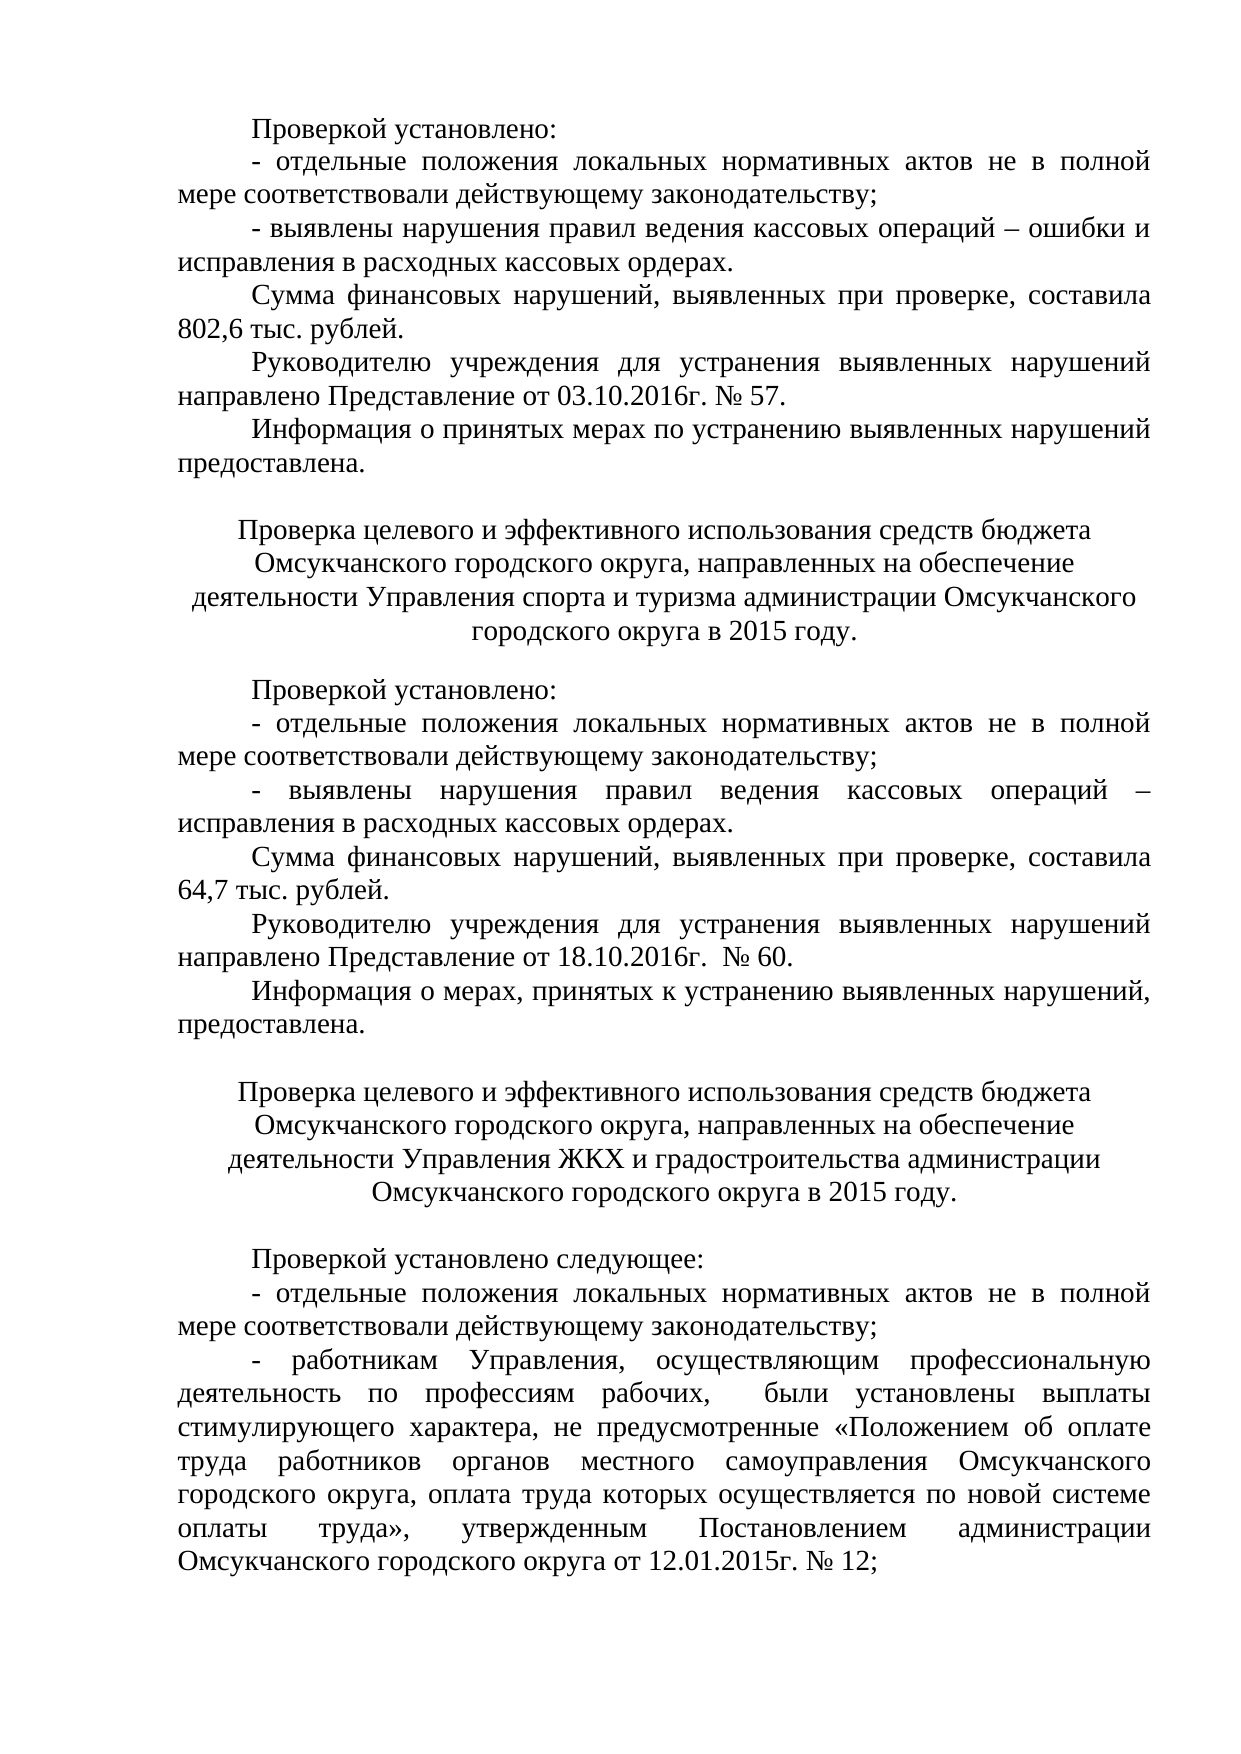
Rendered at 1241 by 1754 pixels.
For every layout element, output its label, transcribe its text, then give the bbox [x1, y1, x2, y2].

text Информация о мерах, принятых к устранению выявленных нарушений, предоставлена. [177, 973, 1152, 1040]
text Проверкой установлено: [177, 118, 1152, 143]
text Сумма финансовых нарушений, выявленных при проверке, составила 802,6 тыс. рублей. [177, 277, 1152, 344]
text - отдельные положения локальных нормативных актов не в полной мере соответствовали действующему законодательству; [177, 1275, 1152, 1342]
text Проверкой установлено следующее: [177, 1241, 1152, 1275]
text - выявлены нарушения правил ведения кассовых операций – исправления в расходных кассовых ордерах. [177, 772, 1152, 839]
text Руководителю учреждения для устранения выявленных нарушений направлено Представление от 18.10.2016г. № 60. [177, 906, 1152, 973]
text Информация о принятых мерах по устранению выявленных нарушений предоставлена. [177, 411, 1152, 478]
text - работникам Управления, осуществляющим профессиональную деятельность по профессиям рабочих, были установлены выплаты стимулирующего характера, не предусмотренные «Положением об оплате труда работников органов местного самоуправления Омсукчанского городского округа, оплата труда которых осуществляется по новой системе оплаты труда», утвержденным Постановлением администрации Омсукчанского городского округа от 12.01.2015г. № 12; [177, 1342, 1152, 1577]
text Руководителю учреждения для устранения выявленных нарушений направлено Представление от 03.10.2016г. № 57. [177, 344, 1152, 411]
text Проверка целевого и эффективного использования средств бюджета Омсукчанского городского округа, направленных на обеспечение деятельности Управления спорта и туризма администрации Омсукчанского городского округа в 2015 году. [177, 512, 1152, 646]
text Проверка целевого и эффективного использования средств бюджета Омсукчанского городского округа, направленных на обеспечение деятельности Управления ЖКХ и градостроительства администрации Омсукчанского городского округа в 2015 году. [177, 1074, 1152, 1208]
text Сумма финансовых нарушений, выявленных при проверке, составила 64,7 тыс. рублей. [177, 839, 1152, 906]
text - выявлены нарушения правил ведения кассовых операций – ошибки и исправления в расходных кассовых ордерах. [177, 210, 1152, 277]
text Проверкой установлено: [177, 680, 1152, 705]
text - отдельные положения локальных нормативных актов не в полной мере соответствовали действующему законодательству; [177, 705, 1152, 772]
text - отдельные положения локальных нормативных актов не в полной мере соответствовали действующему законодательству; [177, 143, 1152, 210]
